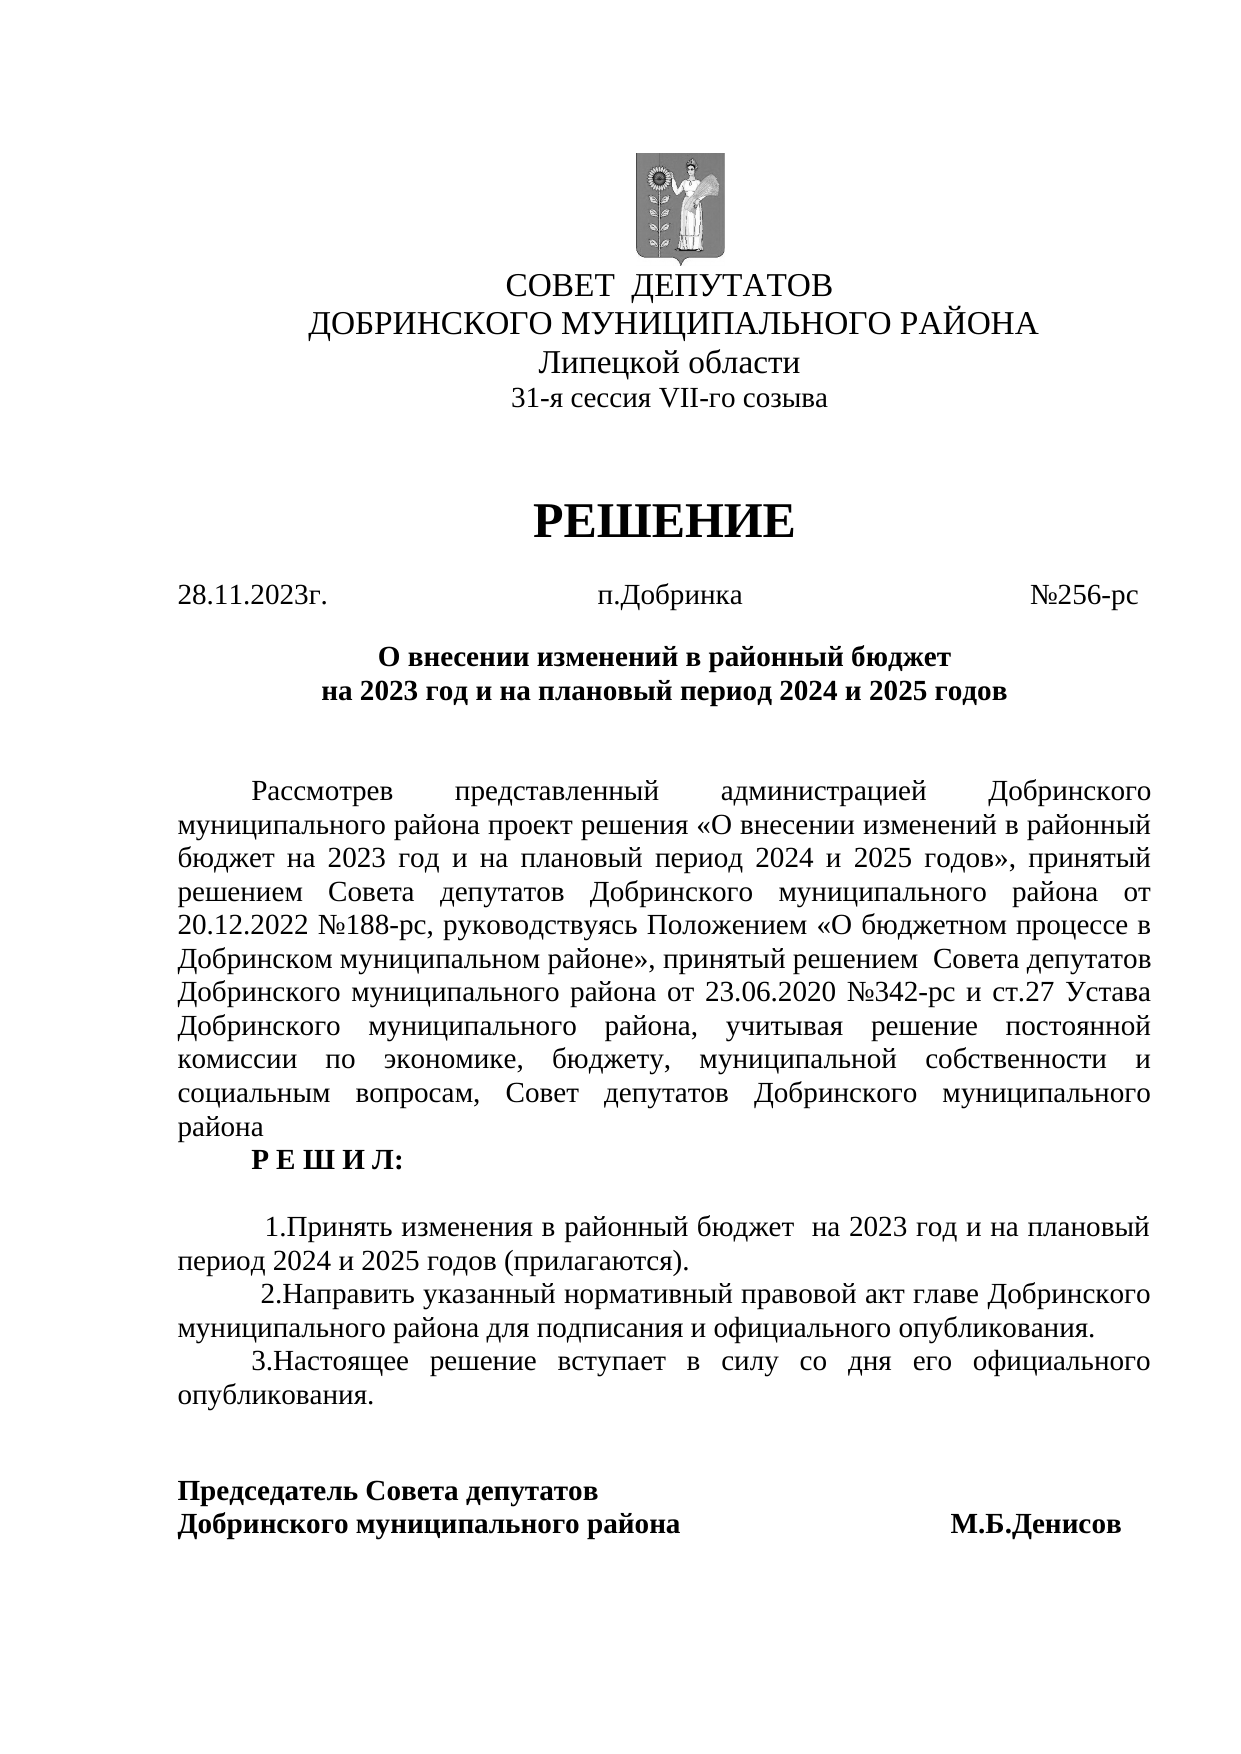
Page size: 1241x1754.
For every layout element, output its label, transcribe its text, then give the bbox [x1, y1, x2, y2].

text 31-я сессия VII-го созыва [177, 380, 1162, 414]
subtitle ДОБРИНСКОГО МУНИЦИПАЛЬНОГО РАЙОНА [177, 304, 1162, 342]
text Липецкой области [177, 342, 1162, 380]
text 1.Принять изменения в районный бюджет на 2023 год и на плановый период 2024 и 2025 годов (прилагаются). [177, 1209, 1152, 1276]
text на 2023 год и на плановый период 2024 и 2025 годов [177, 673, 1152, 706]
text Р Е Ш И Л: [177, 1142, 1152, 1176]
table_header [425, 129, 904, 265]
text РЕШЕНИЕ [177, 491, 1152, 548]
picture [636, 153, 725, 266]
text Председатель Совета депутатов [177, 1473, 1152, 1506]
text Добринского муниципального района М.Б.Денисов [177, 1506, 1152, 1540]
text О внесении изменений в районный бюджет [177, 639, 1152, 673]
text 3.Настоящее решение вступает в силу со дня его официального опубликования. [177, 1343, 1152, 1411]
text 2.Направить указанный нормативный правовой акт главе Добринского муниципального района для подписания и официального опубликования. [177, 1276, 1152, 1343]
subtitle СОВЕТ ДЕПУТАТОВ [177, 265, 1162, 304]
text 28.11.2023г. п.Добринка №256-рс [177, 577, 1152, 610]
text Рассмотрев представленный администрацией Добринского муниципального района проект решения «О внесении изменений в районный бюджет на 2023 год и на плановый период 2024 и 2025 годов», принятый решением Совета депутатов Добринского муниципального района от 20.12.2022 №188-рс, руководствуясь Положением «О бюджетном процессе в Добринском муниципальном районе», принятый решением Совета депутатов Добринского муниципального района от 23.06.2020 №342-рс и ст.27 Устава Добринского муниципального района, учитывая решение постоянной комиссии по экономике, бюджету, муниципальной собственности и социальным вопросам, Совет депутатов Добринского муниципального района [177, 773, 1152, 1142]
